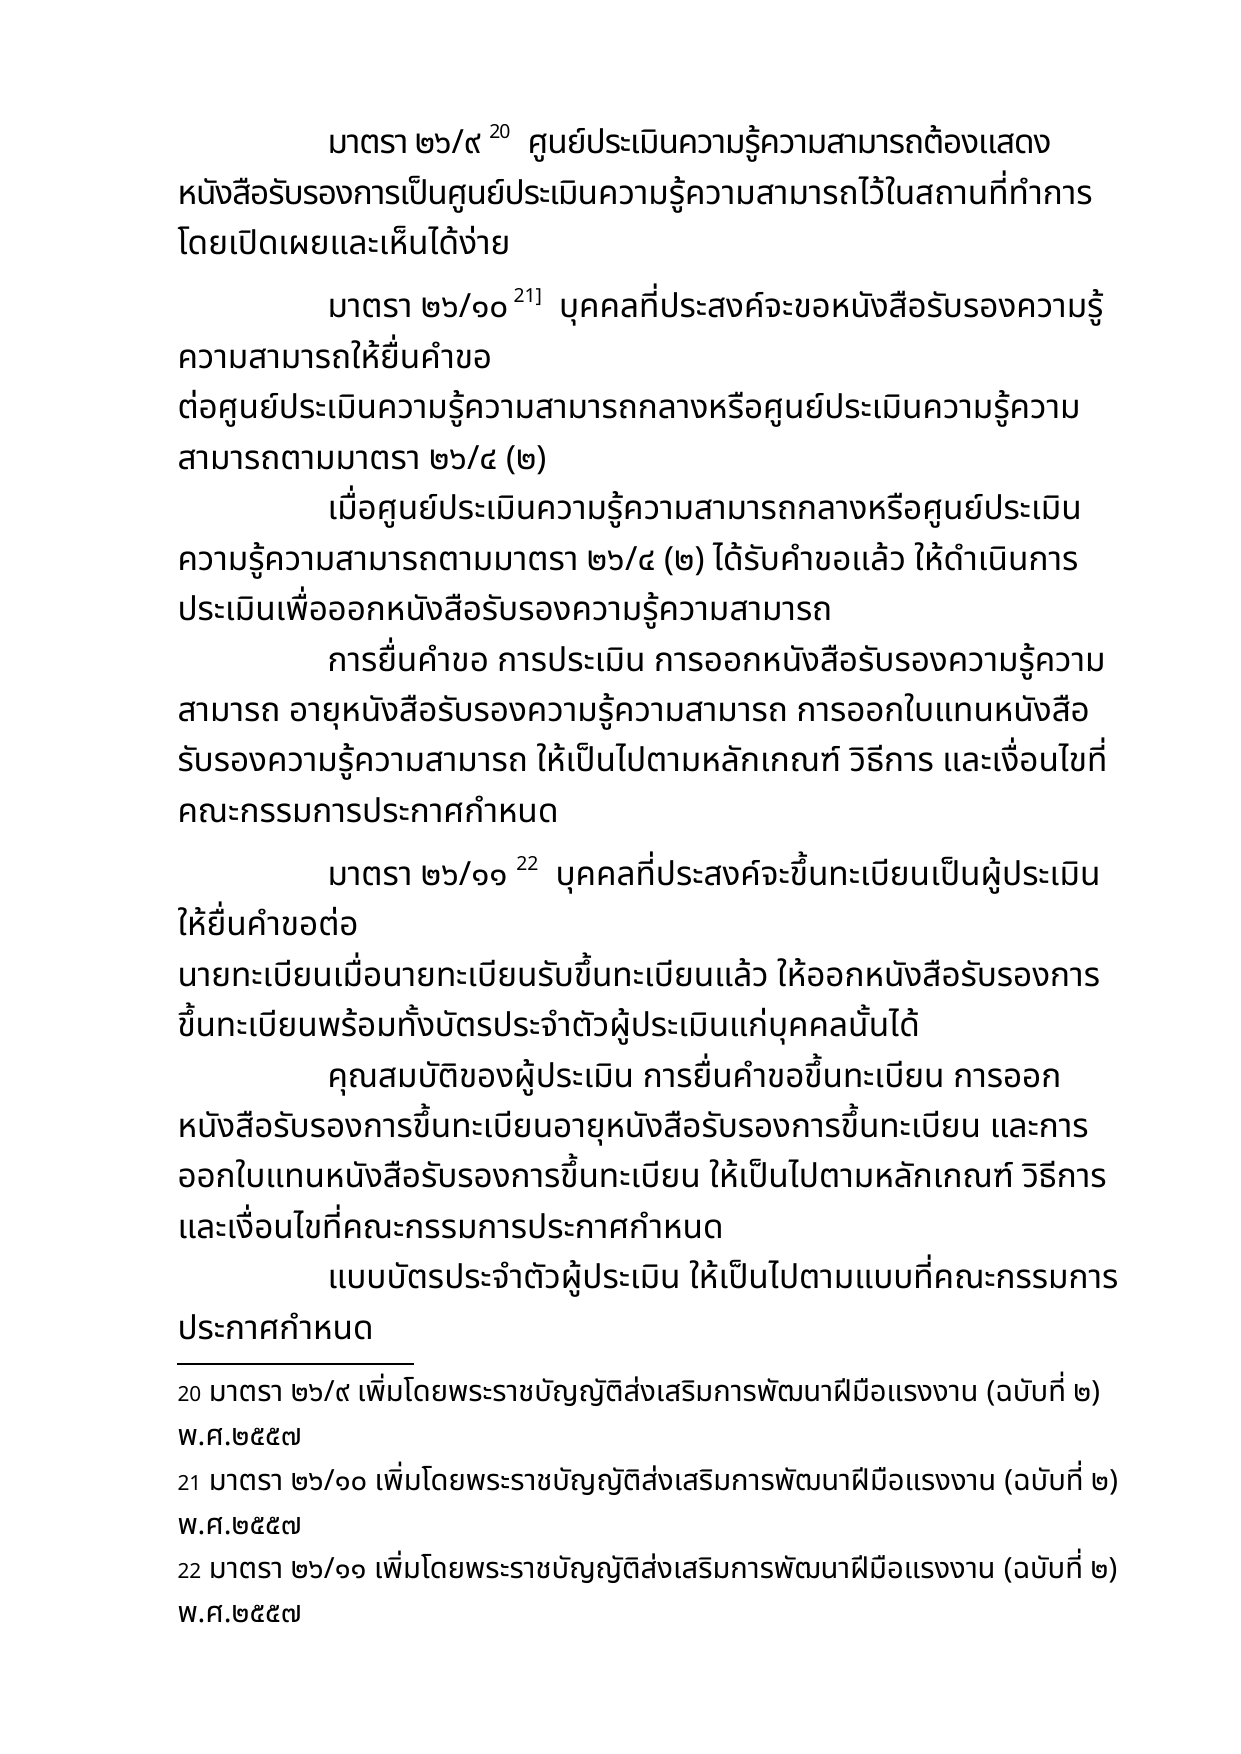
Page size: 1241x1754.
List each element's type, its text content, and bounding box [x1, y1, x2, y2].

text เมื่อศูนย์ประเมินความรู้ความสามารถกลางหรือศูนย์ประเมินความรู้ความสามารถตามมาตรา ๒๖/๔ (๒) ได้รับคำขอแล้ว ให้ดำเนินการประเมินเพื่อออกหนังสือรับรองความรู้ความสามารถ [177, 484, 1122, 636]
text การยื่นคำขอ การประเมิน การออกหนังสือรับรองความรู้ความสามารถ อายุหนังสือรับรองความรู้ความสามารถ การออกใบแทนหนังสือรับรองความรู้ความสามารถ ให้เป็นไปตามหลักเกณฑ์ วิธีการ และเงื่อนไขที่คณะกรรมการประกาศกำหนด [177, 636, 1122, 837]
text คุณสมบัติของผู้ประเมิน การยื่นคำขอขึ้นทะเบียน การออกหนังสือรับรองการขึ้นทะเบียนอายุหนังสือรับรองการขึ้นทะเบียน และการออกใบแทนหนังสือรับรองการขึ้นทะเบียน ให้เป็นไปตามหลักเกณฑ์ วิธีการ และเงื่อนไขที่คณะกรรมการประกาศกำหนด [177, 1052, 1122, 1253]
text แบบบัตรประจำตัวผู้ประเมิน ให้เป็นไปตามแบบที่คณะกรรมการประกาศกำหนด [177, 1253, 1122, 1354]
text มาตรา ๒๖/๑๑ บุคคลที่ประสงค์จะขึ้นทะเบียนเป็นผู้ประเมิน ให้ยื่นคำขอต่อ นายทะเบียนเมื่อนายทะเบียนรับขึ้นทะเบียนแล้ว ให้ออกหนังสือรับรองการขึ้นทะเบียนพร้อมทั้งบัตรประจำตัวผู้ประเมินแก่บุคคลนั้นได้ [177, 850, 1122, 1052]
text มาตรา ๒๖/๙ ศูนย์ประเมินความรู้ความสามารถต้องแสดงหนังสือรับรองการเป็นศูนย์ประเมินความรู้ความสามารถไว้ในสถานที่ทำการโดยเปิดเผยและเห็นได้ง่าย [177, 118, 1122, 269]
text มาตรา ๒๖/๑๐ ] บุคคลที่ประสงค์จะขอหนังสือรับรองความรู้ความสามารถให้ยื่นคำขอ ต่อศูนย์ประเมินความรู้ความสามารถกลางหรือศูนย์ประเมินความรู้ความสามารถตามมาตรา ๒๖/๔ (๒) [177, 282, 1122, 484]
